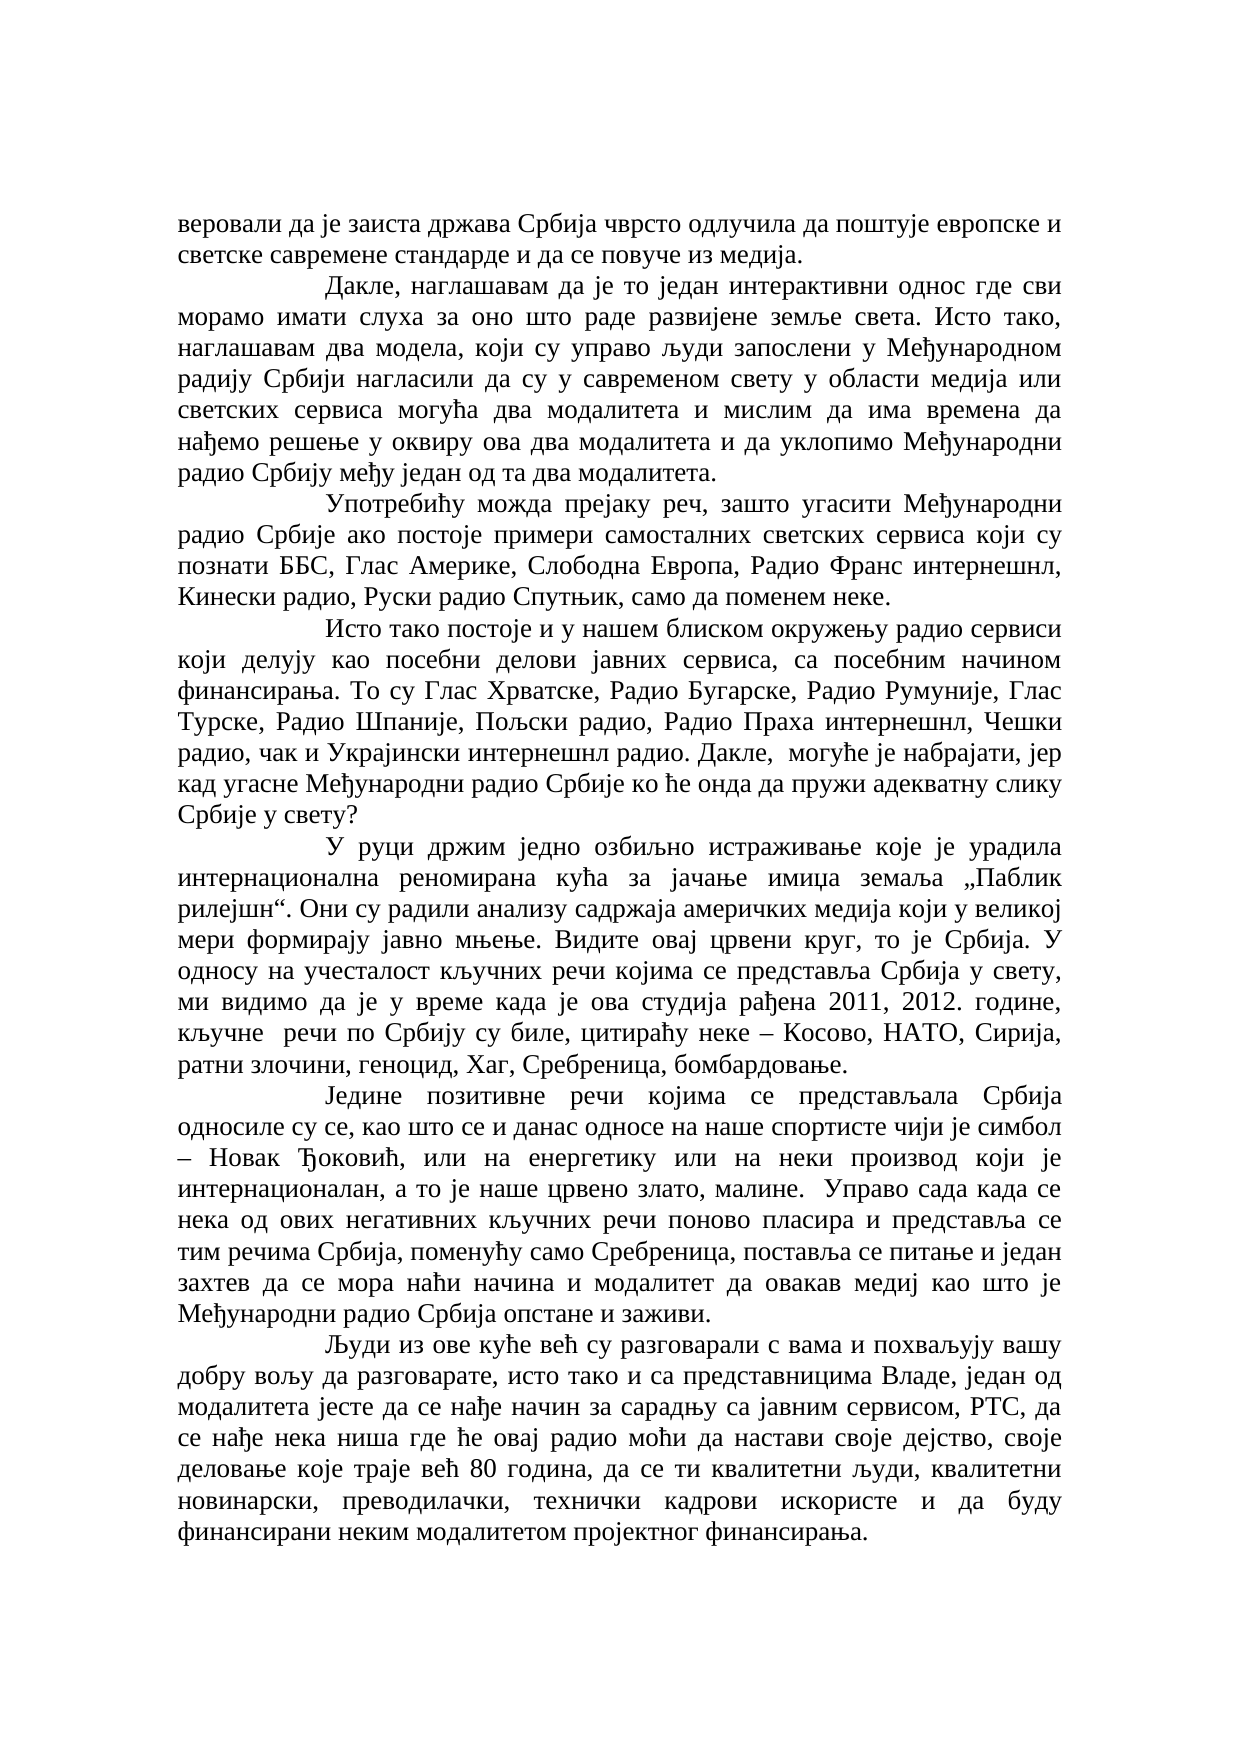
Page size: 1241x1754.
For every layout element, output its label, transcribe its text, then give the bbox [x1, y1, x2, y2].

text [177, 207, 1063, 269]
text Исто тако постоје и у нашем блиском окружењу радио сервиси који делују као посебни делови јавних сервиса, са посебним начином финансирања. То су Глас Хрватске, Радио Бугарске, Радио Румуније, Глас Турске, Радио Шпаније, Пољски радио, Радио Праха интернешнл, Чешки радио, чак и Украјински интернешнл радио. Дакле, могуће је набрајати, јер кад угасне Међународни радио Србије ко ће онда да пружи адекватну слику Србије у свету? [177, 612, 1063, 830]
text Једине позитивне речи којима се представљала Србија односиле су се, као што се и данас односе на наше спортисте чији је симбол – Новак Ђоковић, или на енергетику или на неки производ који је интернационалан, а то је наше црвено злато, малине. Управо сада када се нека од ових негативних кључних речи поново пласира и представља се тим речима Србија, поменућу само Сребреница, поставља се питање и један захтев да се мора наћи начина и модалитет да овакав медиј као што је Међународни радио Србија опстане и заживи. [177, 1079, 1063, 1328]
text У руци држим једно озбиљно истраживање које је урадила интернационална реномирана кућа за јачање имиџа земаља „Паблик рилејшн“. Они су радили анализу садржаја америчких медија који у великој мери формирају јавно мњење. Видите овај црвени круг, то је Србија. У односу на учесталост кључних речи којима се представља Србија у свету, ми видимо да је у време када је ова студија рађена 2011, 2012. године, кључне речи по Србију су биле, цитираћу неке – Косово, НАТО, Сирија, ратни злочини, геноцид, Хаг, Сребреница, бомбардовање. [177, 830, 1063, 1079]
text Дакле, наглашавам да је то један интерактивни однос где сви морамо имати слуха за оно што раде развијене земље света. Исто тако, наглашавам два модела, који су управо људи запослени у Међународном радију Србији нагласили да су у савременом свету у области медија или светских сервиса могућа два модалитета и мислим да има времена да нађемо решење у оквиру ова два модалитета и да уклопимо Међународни радио Србију међу један од та два модалитета. [177, 269, 1063, 487]
text Људи из ове куће већ су разговарали с вама и похваљују вашу добру вољу да разговарате, исто тако и са представницима Владе, један од модалитета јесте да се нађе начин за сарадњу са јавним сервисом, РТС, да се нађе нека ниша где ће овај радио моћи да настави своје дејство, своје деловање које траје већ 80 година, да се ти квалитетни људи, квалитетни новинарски, преводилачки, технички кадрови искористе и да буду финансирани неким модалитетом пројектног финансирања. [177, 1328, 1063, 1546]
text Употребићу можда прејаку реч, зашто угасити Међународни радио Србије ако постоје примери самосталних светских сервиса који су познати ББС, Глас Америке, Слободна Европа, Радио Франс интернешнл, Кинески радио, Руски радио Спутњик, само да поменем неке. [177, 487, 1063, 612]
